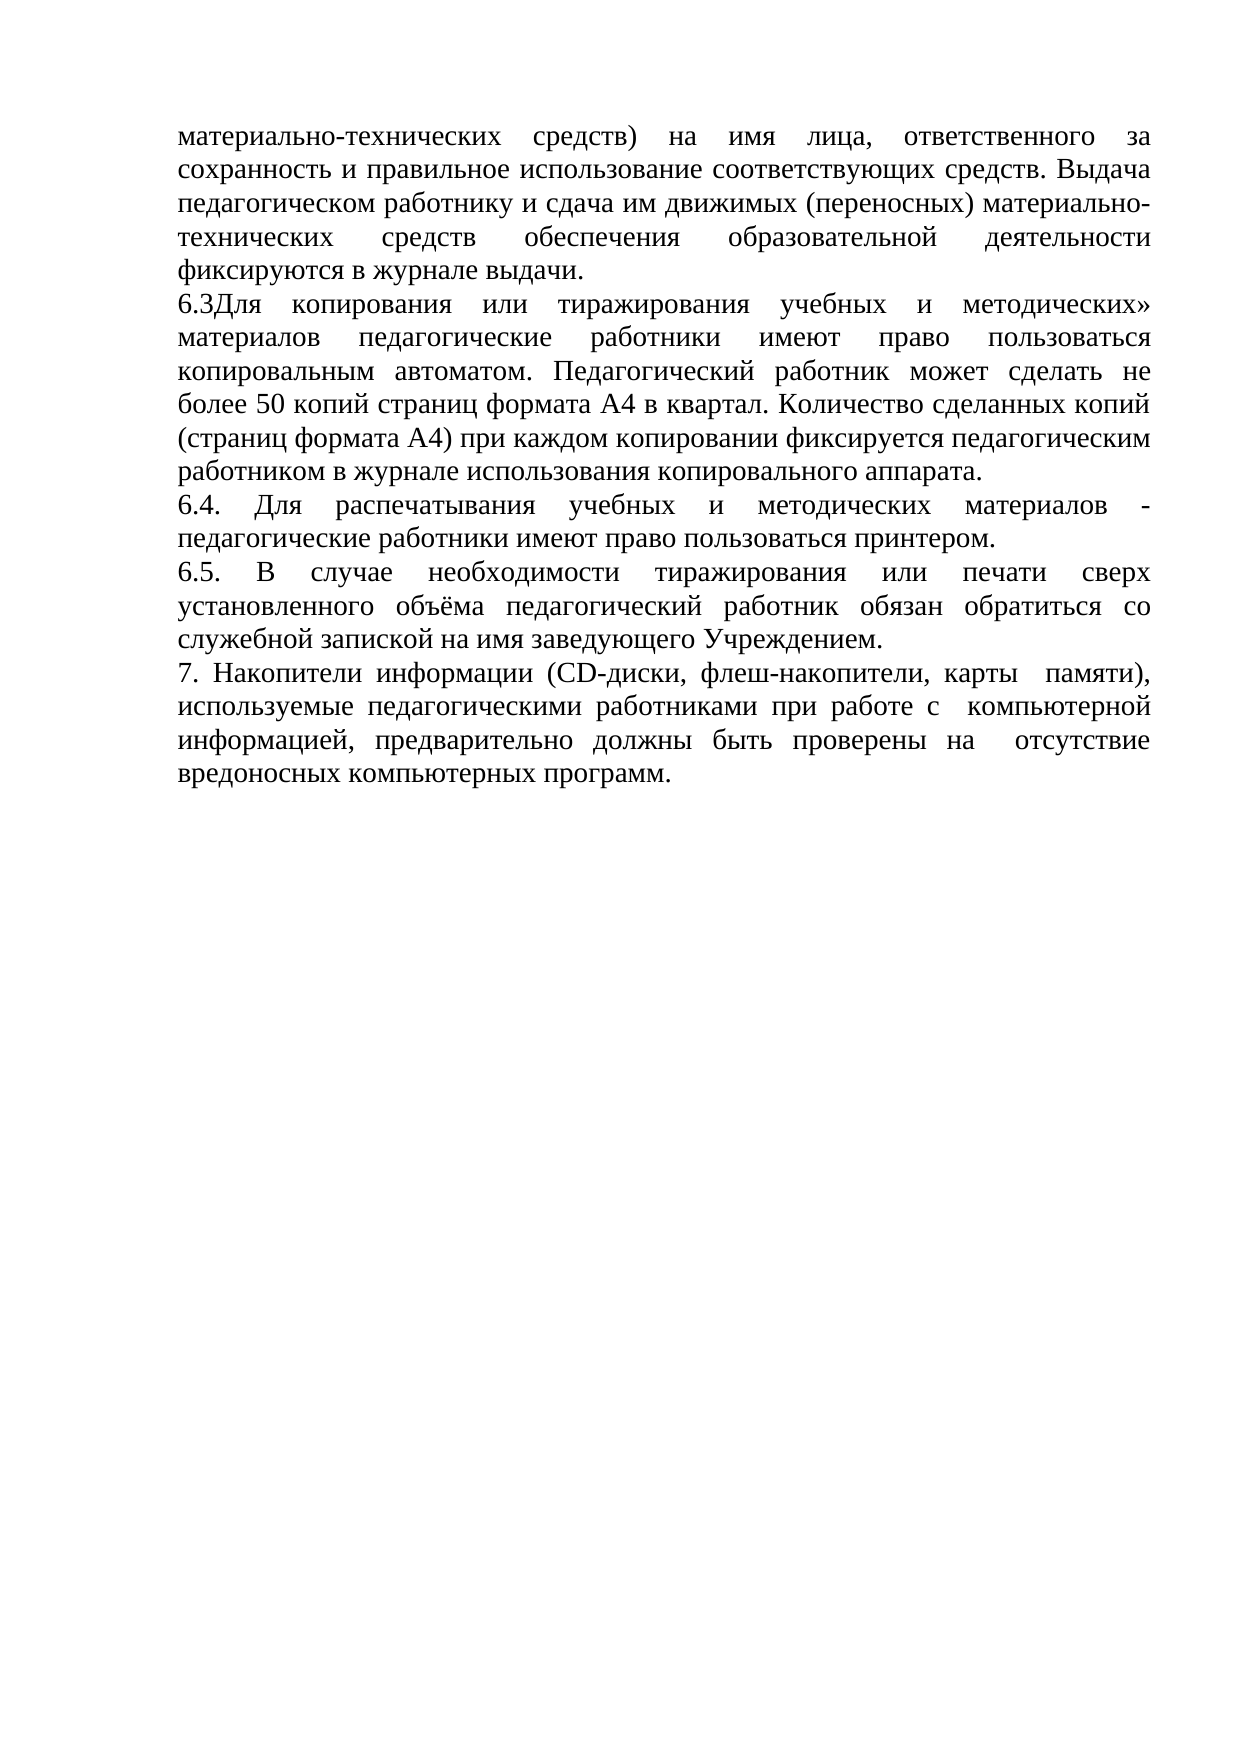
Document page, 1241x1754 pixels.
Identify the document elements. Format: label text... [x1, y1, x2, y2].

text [177, 118, 1152, 286]
text 6.4. Для распечатывания учебных и методических материалов - педагогические работники имеют право пользоваться принтером. [177, 487, 1152, 554]
text 6.5. В случае необходимости тиражирования или печати сверх установленного объёма педагогический работник обязан обратиться со служебной запиской на имя заведующего Учреждением. [177, 554, 1152, 655]
text 6.3Для копирования или тиражирования учебных и методических» материалов педагогические работники имеют право пользоваться копировальным автоматом. Педагогический работник может сделать не более 50 копий страниц формата А4 в квартал. Количество сделанных копий (страниц формата А4) при каждом копировании фиксируется педагогическим работником в журнале использования копировального аппарата. [177, 286, 1152, 487]
text 7. Накопители информации (CD-диски, флеш-накопители, карты памяти), используемые педагогическими работниками при работе с компьютерной информацией, предварительно должны быть проверены на отсутствие вредоносных компьютерных программ. [177, 655, 1152, 789]
